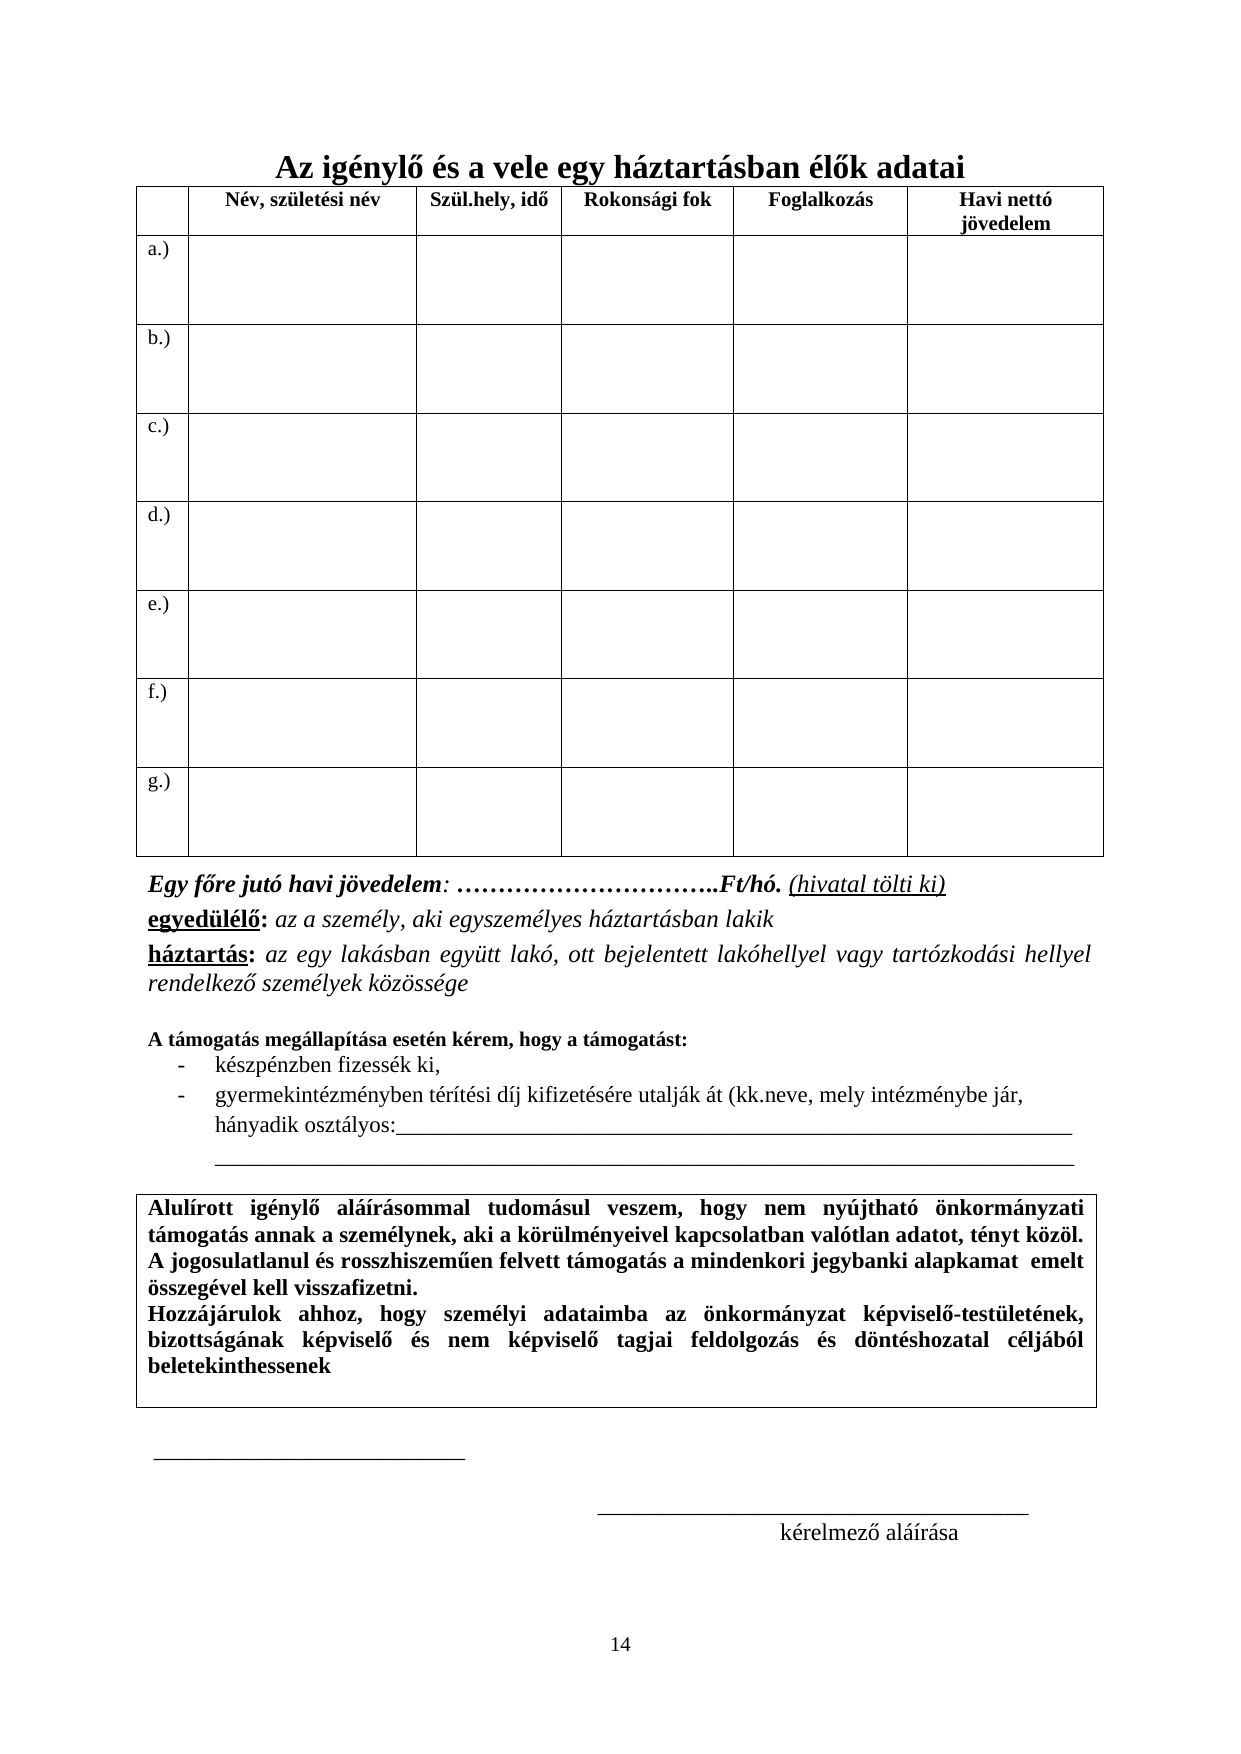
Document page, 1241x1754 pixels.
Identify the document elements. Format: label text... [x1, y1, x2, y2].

text Az igénylő és a vele egy háztartásban élők adatai [148, 148, 1093, 186]
text __________________________ [148, 1435, 1093, 1463]
table_cell [562, 236, 733, 324]
table_cell [417, 325, 561, 412]
table_cell [189, 414, 416, 501]
table_cell [189, 591, 416, 678]
table_cell [908, 679, 1103, 767]
table_cell [189, 236, 416, 324]
table_cell [908, 325, 1103, 412]
table_cell g.) [137, 768, 188, 856]
table_cell [562, 325, 733, 412]
table_header Alulírott igénylő aláírásommal tudomásul veszem, hogy nem nyújtható önkormányzati támogatás annak a személynek, aki a körülményeivel kapcsolatban valótlan adatot, tényt közöl. A jogosulatlanul és rosszhiszeműen felvett támogatás a mindenkori jegybanki alapkamat emelt összegével kell visszafizetni. Hozzájárulok ahhoz, hogy személyi adataimba az önkormányzat képviselő-testületének, bizottságának képviselő és nem képviselő tagjai feldolgozás és döntéshozatal céljából beletekinthessenek [137, 1195, 1096, 1407]
table_cell [908, 768, 1103, 856]
table_cell [189, 325, 416, 412]
table_cell [417, 414, 561, 501]
table_header Rokonsági fok [562, 187, 733, 235]
table_cell [908, 502, 1103, 590]
table_cell [562, 414, 733, 501]
table_cell [734, 236, 907, 324]
table_cell a.) [137, 236, 188, 324]
table_header [137, 187, 188, 235]
table_cell [908, 414, 1103, 501]
text A támogatás megállapítása esetén kérem, hogy a támogatást: [148, 1027, 1093, 1051]
table_header Szül.hely, idő [417, 187, 561, 235]
table_header Foglalkozás [734, 187, 907, 235]
table_cell [908, 236, 1103, 324]
table_cell b.) [137, 325, 188, 412]
table_cell [189, 679, 416, 767]
table_cell [734, 591, 907, 678]
table_cell [417, 502, 561, 590]
text ____________________________________ [148, 1490, 1093, 1518]
table_cell [562, 679, 733, 767]
table_cell [562, 502, 733, 590]
table_cell e.) [137, 591, 188, 678]
table_cell [417, 236, 561, 324]
table_cell [734, 679, 907, 767]
table_cell [189, 502, 416, 590]
table_cell [417, 591, 561, 678]
table_cell [734, 502, 907, 590]
table_cell d.) [137, 502, 188, 590]
table_cell [734, 768, 907, 856]
table_cell c.) [137, 414, 188, 501]
subtitle Egy főre jutó havi jövedelem: …………………………..Ft/hó. (hivatal tölti ki) [148, 869, 1093, 898]
subtitle háztartás: az egy lakásban együtt lakó, ott bejelentett lakóhellyel vagy tartózkodási hellyel rendelkező személyek közössége [148, 939, 1093, 997]
table_header Név, születési név [189, 187, 416, 235]
list gyermekintézményben térítési díj kifizetésére utalják át (kk.neve, mely intézménybe jár, hányadik osztályos:___________________________________________________________ [177, 1081, 1093, 1138]
text kérelmező aláírása [148, 1518, 1093, 1546]
table_cell [562, 768, 733, 856]
table_cell [908, 591, 1103, 678]
table_cell [417, 768, 561, 856]
table_cell [189, 768, 416, 856]
list készpénzben fizessék ki, [177, 1051, 1093, 1077]
table_cell [734, 414, 907, 501]
table_cell [734, 325, 907, 412]
table_header Havi nettó jövedelem [908, 187, 1103, 235]
table_cell f.) [137, 679, 188, 767]
subtitle egyedülélő: az a személy, aki egyszemélyes háztartásban lakik [148, 904, 1093, 933]
table_cell [417, 679, 561, 767]
text ___________________________________________________________________________ [215, 1142, 1093, 1168]
table_cell [562, 591, 733, 678]
